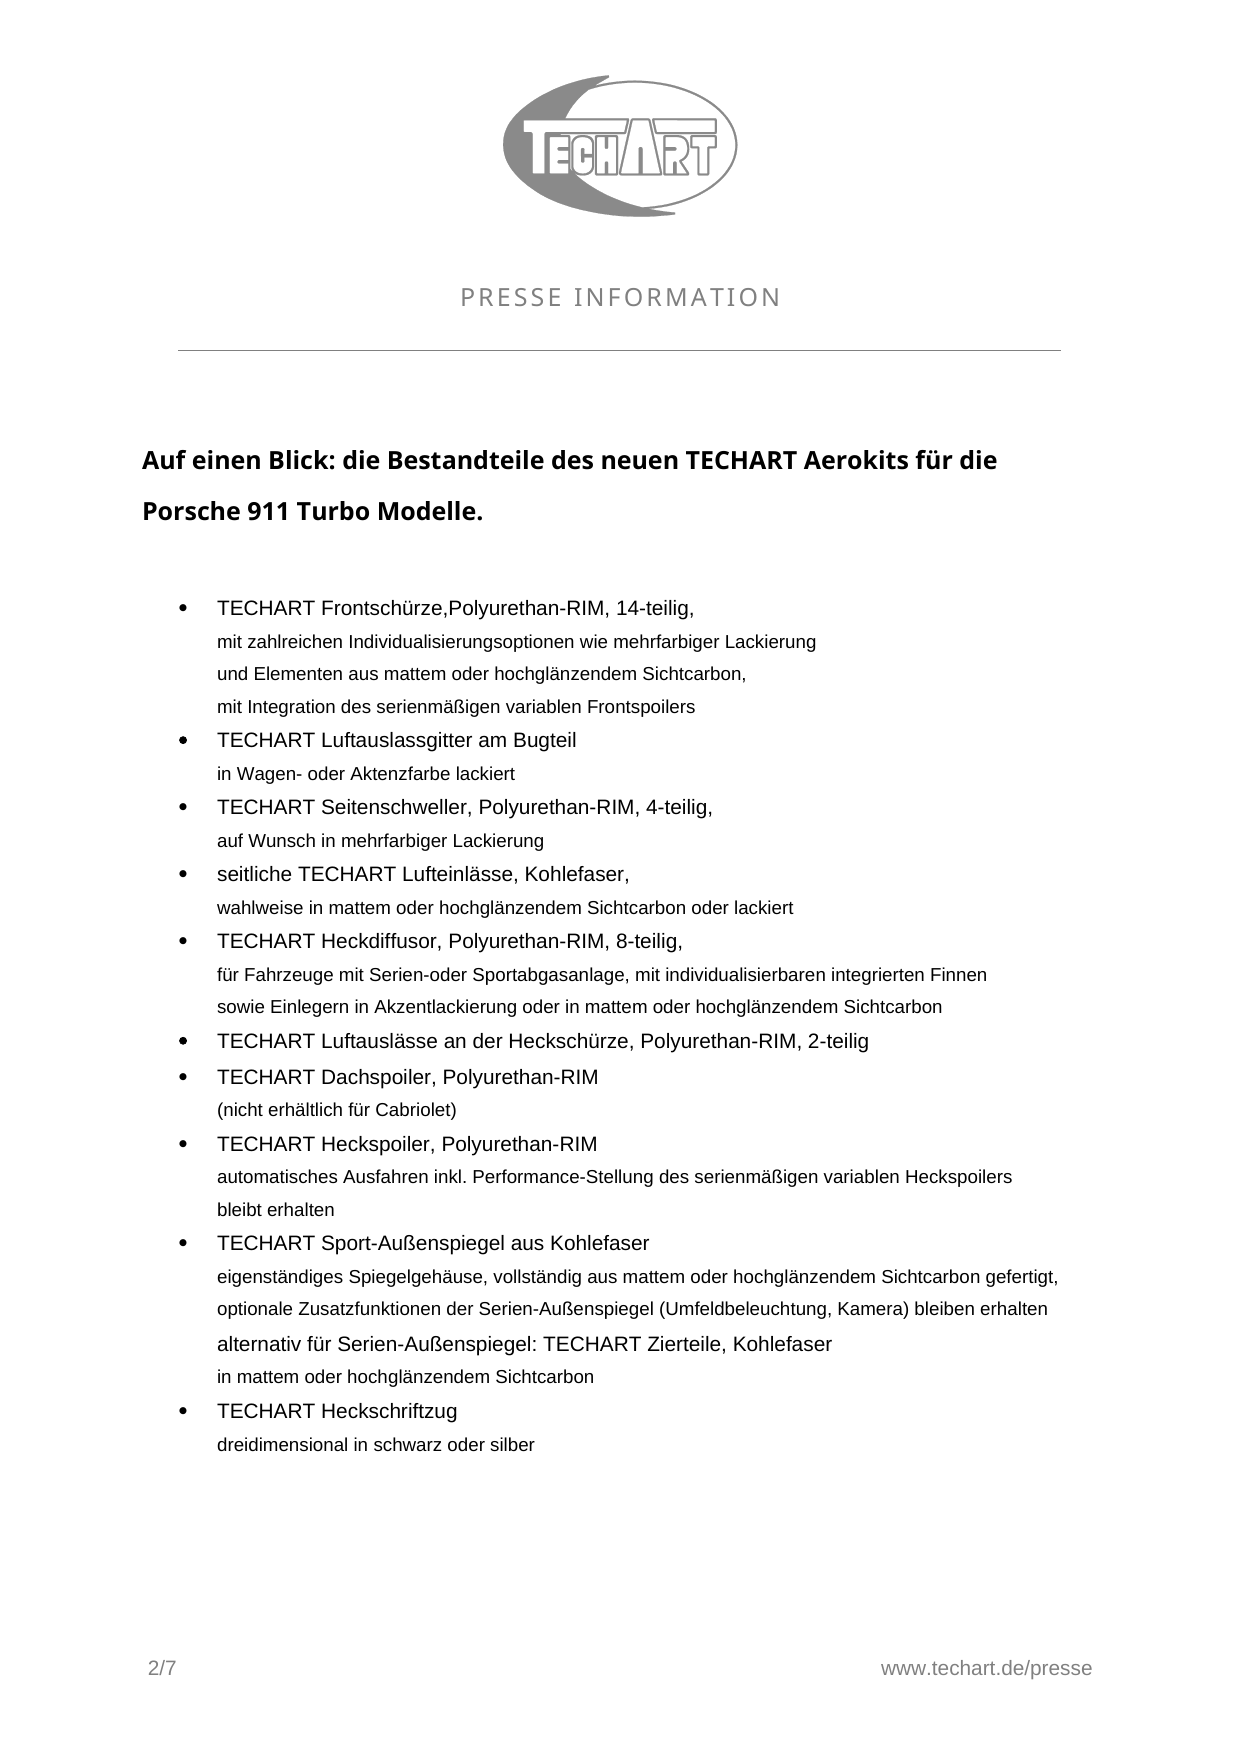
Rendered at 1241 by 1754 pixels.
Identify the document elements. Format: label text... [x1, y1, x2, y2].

list TECHART Sport-Außenspiegel aus Kohlefaser eigenständiges Spiegelgehäuse, vollständig aus mattem oder hochglänzendem Sichtcarbon gefertigt, optionale Zusatzfunktionen der Serien-Außenspiegel (Umfeldbeleuchtung, Kamera) bleiben erhalten alternativ für Serien-Außenspiegel: TECHART Zierteile, Kohlefaser in mattem oder hochglänzendem Sichtcarbon [179, 1231, 1098, 1388]
list seitliche TECHART Lufteinlässe, Kohlefaser, wahlweise in mattem oder hochglänzendem Sichtcarbon oder lackiert [179, 862, 1098, 918]
list TECHART Heckschriftzug dreidimensional in schwarz oder silber [179, 1398, 1098, 1455]
list TECHART Luftauslässe an der Heckschürze, Polyurethan-RIM, 2-teilig [179, 1028, 1098, 1052]
list TECHART Luftauslassgitter am Bugteil in Wagen- oder Aktenzfarbe lackiert [179, 728, 1098, 784]
list TECHART Heckdiffusor, Polyurethan-RIM, 8-teilig, für Fahrzeuge mit Serien-oder Sportabgasanlage, mit individualisierbaren integrierten Finnen sowie Einlegern in Akzentlackierung oder in mattem oder hochglänzendem Sichtcarbon [179, 929, 1098, 1018]
list TECHART Frontschürze,Polyurethan-RIM, 14-teilig, mit zahlreichen Individualisierungsoptionen wie mehrfarbiger Lackierung und Elementen aus mattem oder hochglänzendem Sichtcarbon, mit Integration des serienmäßigen variablen Frontspoilers [179, 596, 1098, 717]
list TECHART Dachspoiler, Polyurethan-RIM (nicht erhältlich für Cabriolet) [179, 1064, 1098, 1121]
list TECHART Heckspoiler, Polyurethan-RIM automatisches Ausfahren inkl. Performance-Stellung des serienmäßigen variablen Heckspoilers bleibt erhalten [179, 1132, 1098, 1220]
list TECHART Seitenschweller, Polyurethan-RIM, 4-teilig, auf Wunsch in mehrfarbiger Lackierung [179, 795, 1098, 851]
text Auf einen Blick: die Bestandteile des neuen TECHART Aerokits für die Porsche 911 Turbo Modelle. [142, 443, 1098, 528]
